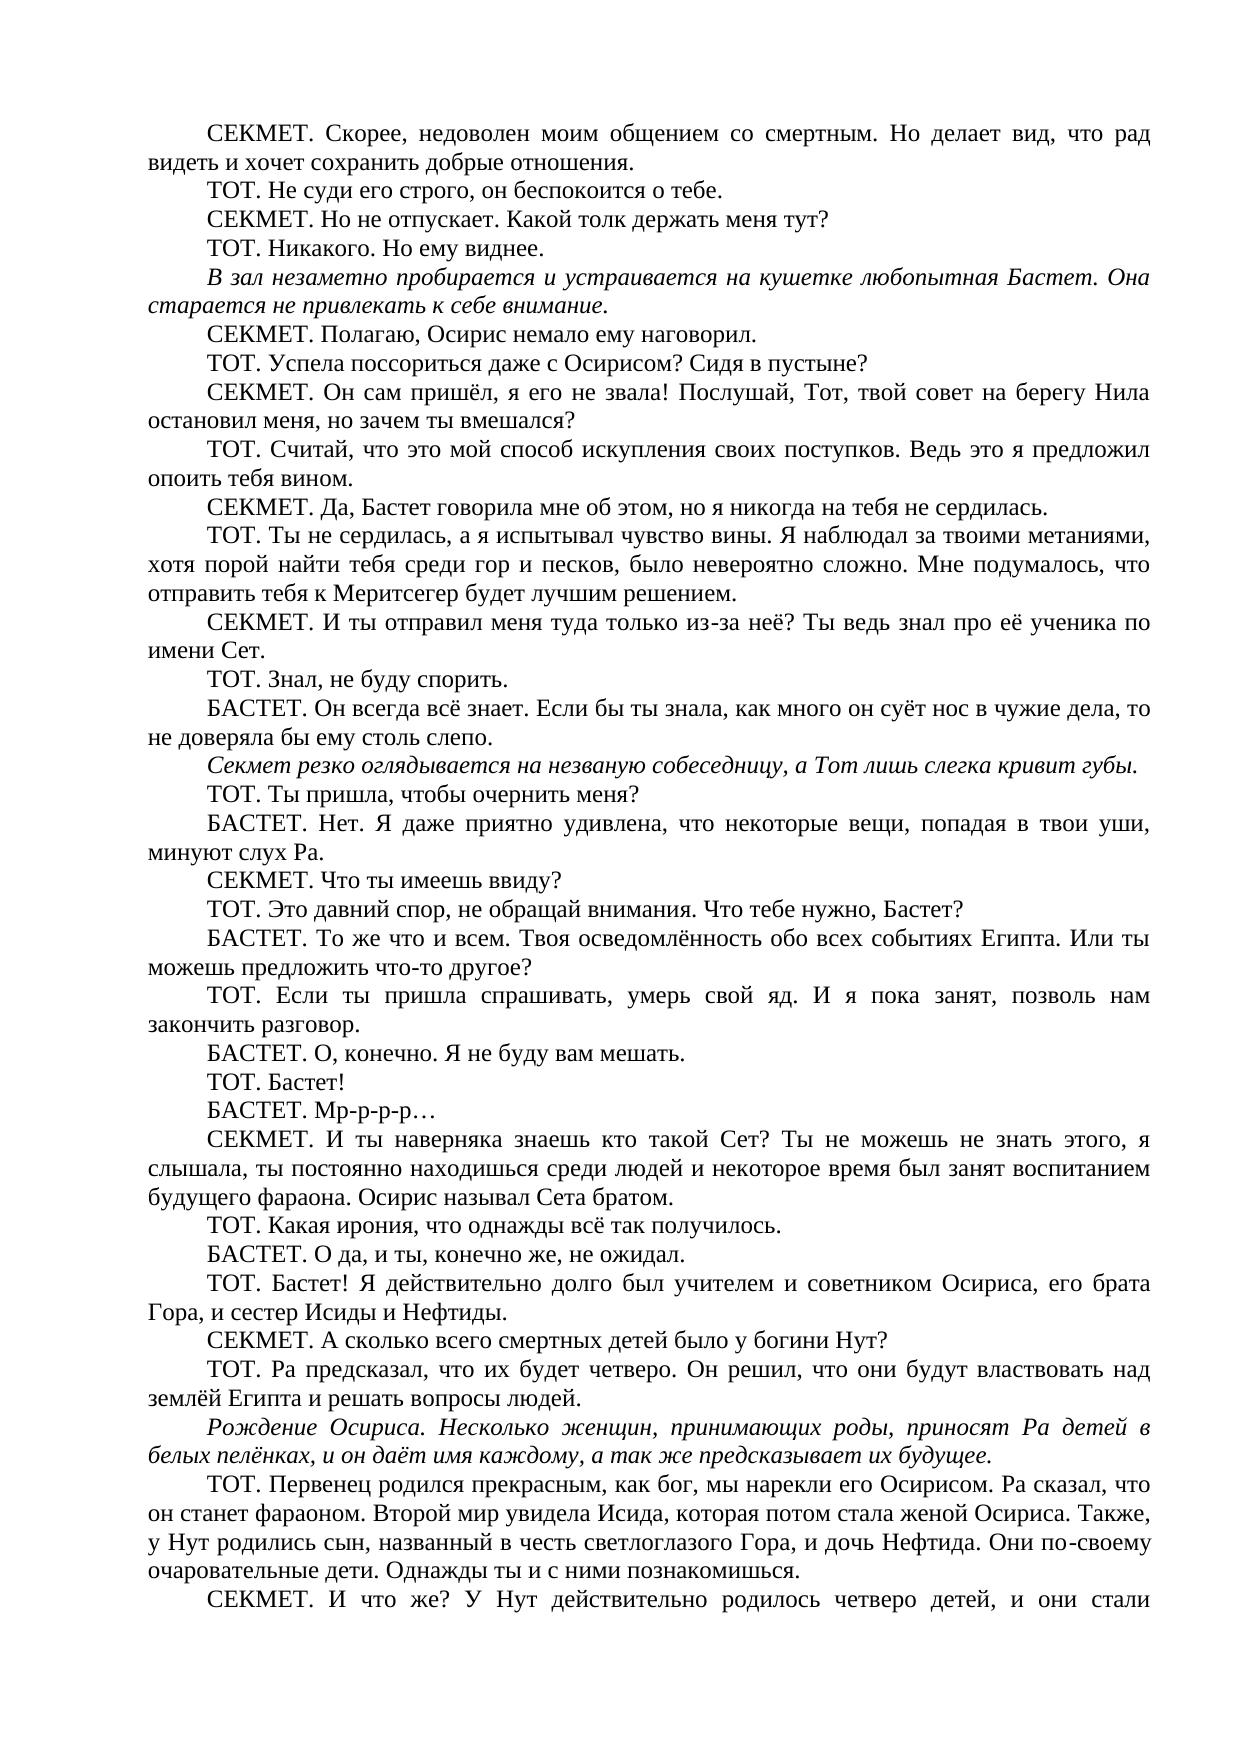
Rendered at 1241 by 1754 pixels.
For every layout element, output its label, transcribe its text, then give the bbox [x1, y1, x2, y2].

text СЕКМЕТ. Но не отпускает. Какой толк держать меня тут? [148, 204, 1152, 233]
text ТОТ. Ты пришла, чтобы очернить меня? [148, 779, 1152, 808]
text ТОТ. Какая ирония, что однажды всё так получилось. [148, 1211, 1152, 1239]
text ТОТ. Бастет! [148, 1067, 1152, 1096]
text СЕКМЕТ. Полагаю, Осирис немало ему наговорил. [148, 319, 1152, 348]
text ТОТ. Первенец родился прекрасным, как бог, мы нарекли его Осирисом. Ра сказал, что он станет фараоном. Второй мир увидела Исида, которая потом стала женой Осириса. Также, у Нут родились сын, названный в честь светлоглазого Гора, и дочь Нефтида. Они по-своему очаровательные дети. Однажды ты и с ними познакомишься. [148, 1469, 1152, 1584]
text Секмет резко оглядывается на незваную собеседницу, а Тот лишь слегка кривит губы. [148, 751, 1152, 779]
text СЕКМЕТ. И ты отправил меня туда только из-за неё? Ты ведь знал про её ученика по имени Сет. [148, 607, 1152, 664]
text СЕКМЕТ. Что ты имеешь ввиду? [148, 866, 1152, 894]
text СЕКМЕТ. Он сам пришёл, я его не звала! Послушай, Тот, твой совет на берегу Нила остановил меня, но зачем ты вмешался? [148, 377, 1152, 434]
text ТОТ. Ты не сердилась, а я испытывал чувство вины. Я наблюдал за твоими метаниями, хотя порой найти тебя среди гор и песков, было невероятно сложно. Мне подумалось, что отправить тебя к Меритсегер будет лучшим решением. [148, 521, 1152, 607]
text БАСТЕТ. О, конечно. Я не буду вам мешать. [148, 1038, 1152, 1067]
text ТОТ. Ра предсказал, что их будет четверо. Он решил, что они будут властвовать над землёй Египта и решать вопросы людей. [148, 1354, 1152, 1412]
text БАСТЕТ. Мр-р-р-р… [148, 1096, 1152, 1124]
text БАСТЕТ. О да, и ты, конечно же, не ожидал. [148, 1239, 1152, 1268]
text СЕКМЕТ. Да, Бастет говорила мне об этом, но я никогда на тебя не сердилась. [148, 492, 1152, 521]
text ТОТ. Бастет! Я действительно долго был учителем и советником Осириса, его брата Гора, и сестер Исиды и Нефтиды. [148, 1268, 1152, 1326]
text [148, 1584, 1152, 1613]
text ТОТ. Не суди его строго, он беспокоится о тебе. [148, 176, 1152, 204]
text БАСТЕТ. Он всегда всё знает. Если бы ты знала, как много он суёт нос в чужие дела, то не доверяла бы ему столь слепо. [148, 693, 1152, 751]
text БАСТЕТ. То же что и всем. Твоя осведомлённость обо всех событиях Египта. Или ты можешь предложить что-то другое? [148, 923, 1152, 981]
text ТОТ. Это давний спор, не обращай внимания. Что тебе нужно, Бастет? [148, 894, 1152, 923]
text ТОТ. Считай, что это мой способ искупления своих поступков. Ведь это я предложил опоить тебя вином. [148, 434, 1152, 492]
text ТОТ. Успела поссориться даже с Осирисом? Сидя в пустыне? [148, 348, 1152, 377]
text В зал незаметно пробирается и устраивается на кушетке любопытная Бастет. Она старается не привлекать к себе внимание. [148, 262, 1152, 319]
text БАСТЕТ. Нет. Я даже приятно удивлена, что некоторые вещи, попадая в твои уши, минуют слух Ра. [148, 808, 1152, 866]
text СЕКМЕТ. И ты наверняка знаешь кто такой Сет? Ты не можешь не знать этого, я слышала, ты постоянно находишься среди людей и некоторое время был занят воспитанием будущего фараона. Осирис называл Сета братом. [148, 1124, 1152, 1211]
text Рождение Осириса. Несколько женщин, принимающих роды, приносят Ра детей в белых пелёнках, и он даёт имя каждому, а так же предсказывает их будущее. [148, 1412, 1152, 1469]
text СЕКМЕТ. Скорее, недоволен моим общением со смертным. Но делает вид, что рад видеть и хочет сохранить добрые отношения. [148, 118, 1152, 176]
text ТОТ. Знал, не буду спорить. [148, 664, 1152, 693]
text СЕКМЕТ. А сколько всего смертных детей было у богини Нут? [148, 1326, 1152, 1354]
text ТОТ. Никакого. Но ему виднее. [148, 233, 1152, 262]
text ТОТ. Если ты пришла спрашивать, умерь свой яд. И я пока занят, позволь нам закончить разговор. [148, 981, 1152, 1038]
